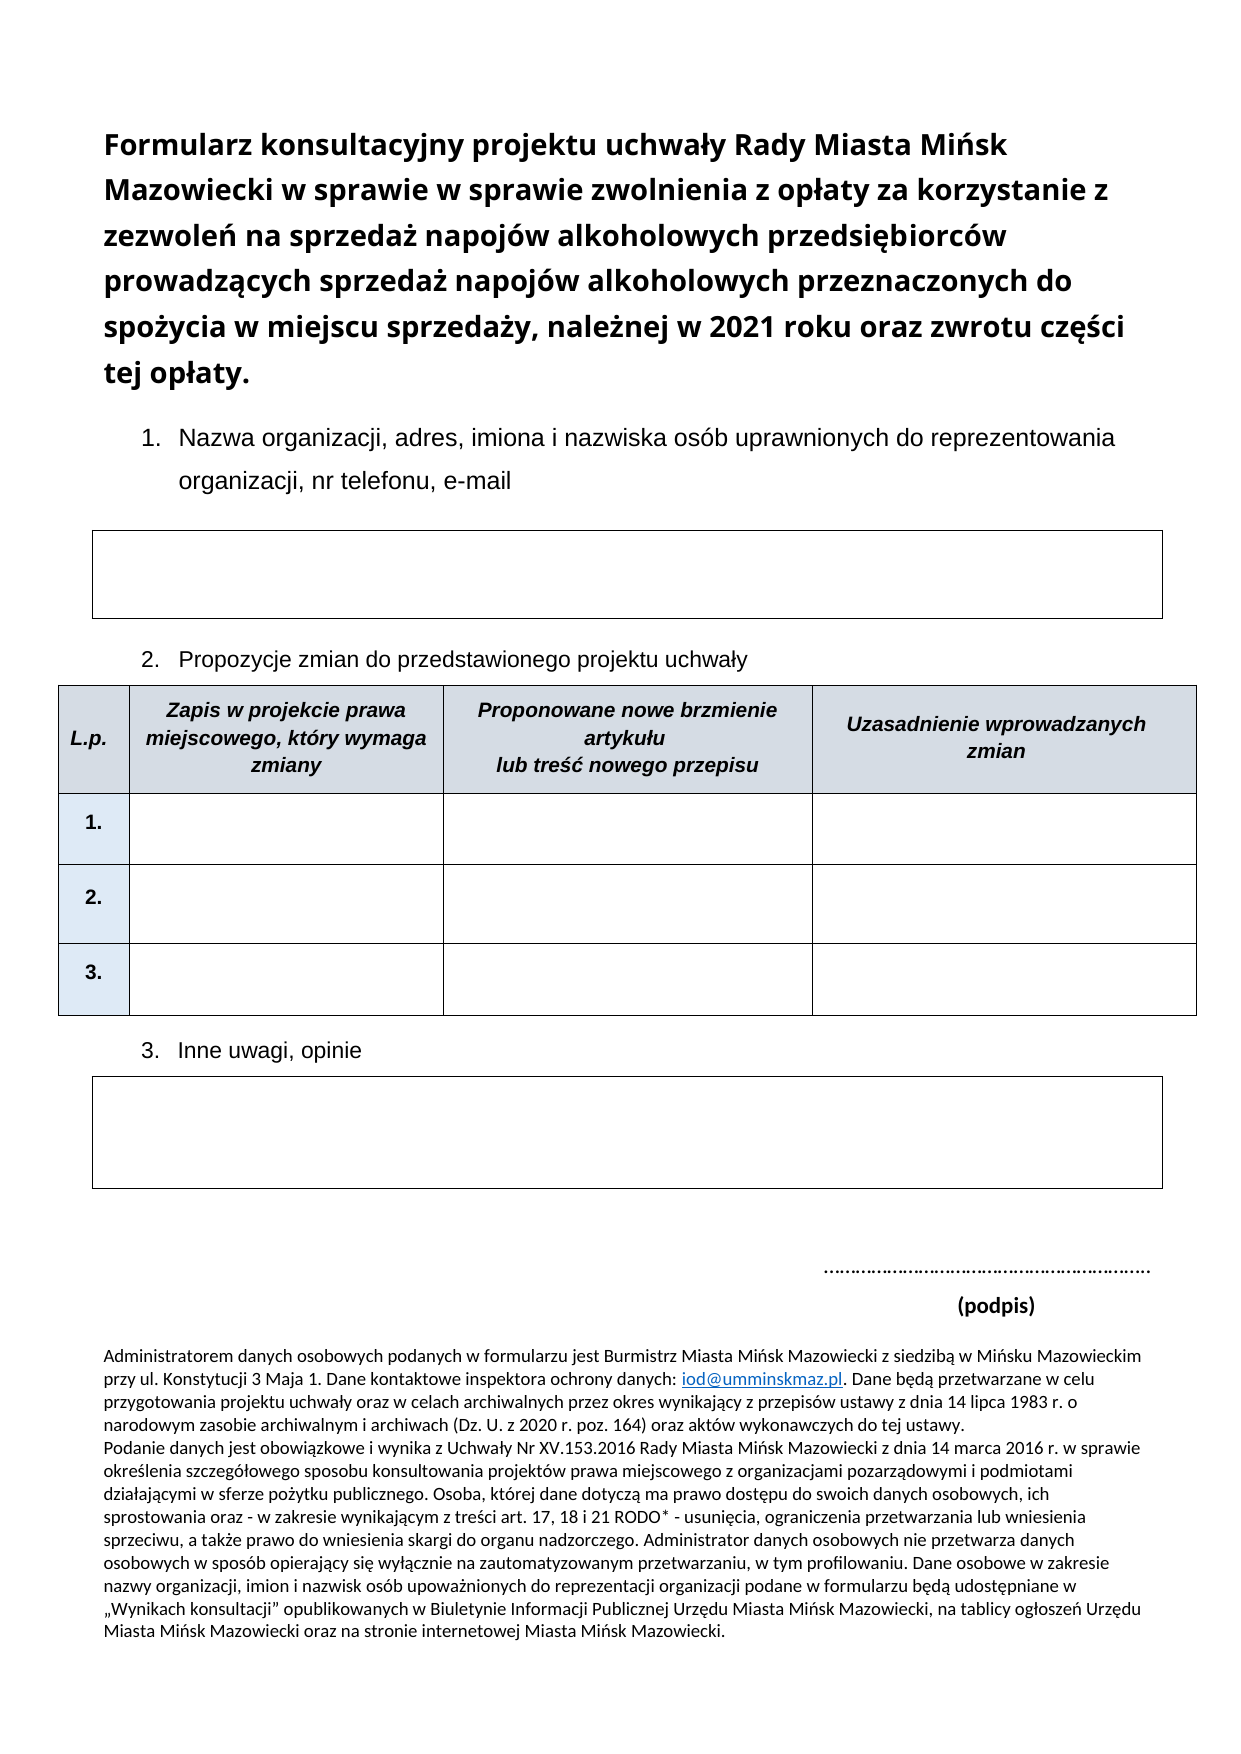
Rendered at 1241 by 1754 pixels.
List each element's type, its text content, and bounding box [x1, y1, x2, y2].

table_header Proponowane nowe brzmienie artykułu lub treść nowego przepisu [444, 686, 812, 793]
table_cell [59, 794, 129, 864]
table_cell [813, 794, 1196, 864]
table_cell [59, 865, 129, 943]
table_cell [59, 944, 129, 1015]
table_cell [813, 944, 1196, 1015]
table_cell [444, 865, 812, 943]
table_cell [813, 865, 1196, 943]
list Nazwa organizacji, adres, imiona i nazwiska osób uprawnionych do reprezentowania organizacji, nr telefonu, e-mail [141, 423, 1152, 494]
text (podpis) [767, 1292, 1152, 1320]
table_header [93, 1077, 1162, 1188]
list Inne uwagi, opinie [141, 1037, 1152, 1064]
text Podanie danych jest obowiązkowe i wynika z Uchwały Nr XV.153.2016 Rady Miasta Mińsk Mazowiecki z dnia 14 marca 2016 r. w sprawie określenia szczegółowego sposobu konsultowania projektów prawa miejscowego z organizacjami pozarządowymi i podmiotami działającymi w sferze pożytku publicznego. Osoba, której dane dotyczą ma prawo dostępu do swoich danych osobowych, ich sprostowania oraz - w zakresie wynikającym z treści art. 17, 18 i 21 RODO* - usunięcia, ograniczenia przetwarzania lub wniesienia sprzeciwu, a także prawo do wniesienia skargi do organu nadzorczego. Administrator danych osobowych nie przetwarza danych osobowych w sposób opierający się wyłącznie na zautomatyzowanym przetwarzaniu, w tym profilowaniu. Dane osobowe w zakresie nazwy organizacji, imion i nazwisk osób upoważnionych do reprezentacji organizacji podane w formularzu będą udostępniane w „Wynikach konsultacji” opublikowanych w Biuletynie Informacji Publicznej Urzędu Miasta Mińsk Mazowiecki, na tablicy ogłoszeń Urzędu Miasta Mińsk Mazowiecki oraz na stronie internetowej Miasta Mińsk Mazowiecki. [103, 1436, 1152, 1643]
table_header L.p. [59, 686, 129, 793]
table_cell [444, 944, 812, 1015]
table_cell [130, 865, 443, 943]
list Propozycje zmian do przedstawionego projektu uchwały [141, 646, 1152, 672]
table_header Zapis w projekcie prawa miejscowego, który wymaga zmiany [130, 686, 443, 793]
table_header [93, 531, 1162, 618]
text Administratorem danych osobowych podanych w formularzu jest Burmistrz Miasta Mińsk Mazowiecki z siedzibą w Mińsku Mazowieckim przy ul. Konstytucji 3 Maja 1. Dane kontaktowe inspektora ochrony danych: iod@umminskmaz.pl. Dane będą przetwarzane w celu przygotowania projektu uchwały oraz w celach archiwalnych przez okres wynikający z przepisów ustawy z dnia 14 lipca 1983 r. o narodowym zasobie archiwalnym i archiwach (Dz. U. z 2020 r. poz. 164) oraz aktów wykonawczych do tej ustawy. [103, 1345, 1152, 1436]
text …………………………………………………….. [103, 1251, 1152, 1279]
table_header Uzasadnienie wprowadzanych zmian [813, 686, 1196, 793]
table_cell [130, 794, 443, 864]
table_cell [444, 794, 812, 864]
table_cell [130, 944, 443, 1015]
subtitle Formularz konsultacyjny projektu uchwały Rady Miasta Mińsk Mazowiecki w sprawie w sprawie zwolnienia z opłaty za korzystanie z zezwoleń na sprzedaż napojów alkoholowych przedsiębiorców prowadzących sprzedaż napojów alkoholowych przeznaczonych do spożycia w miejscu sprzedaży, należnej w 2021 roku oraz zwrotu części tej opłaty. [103, 124, 1152, 392]
